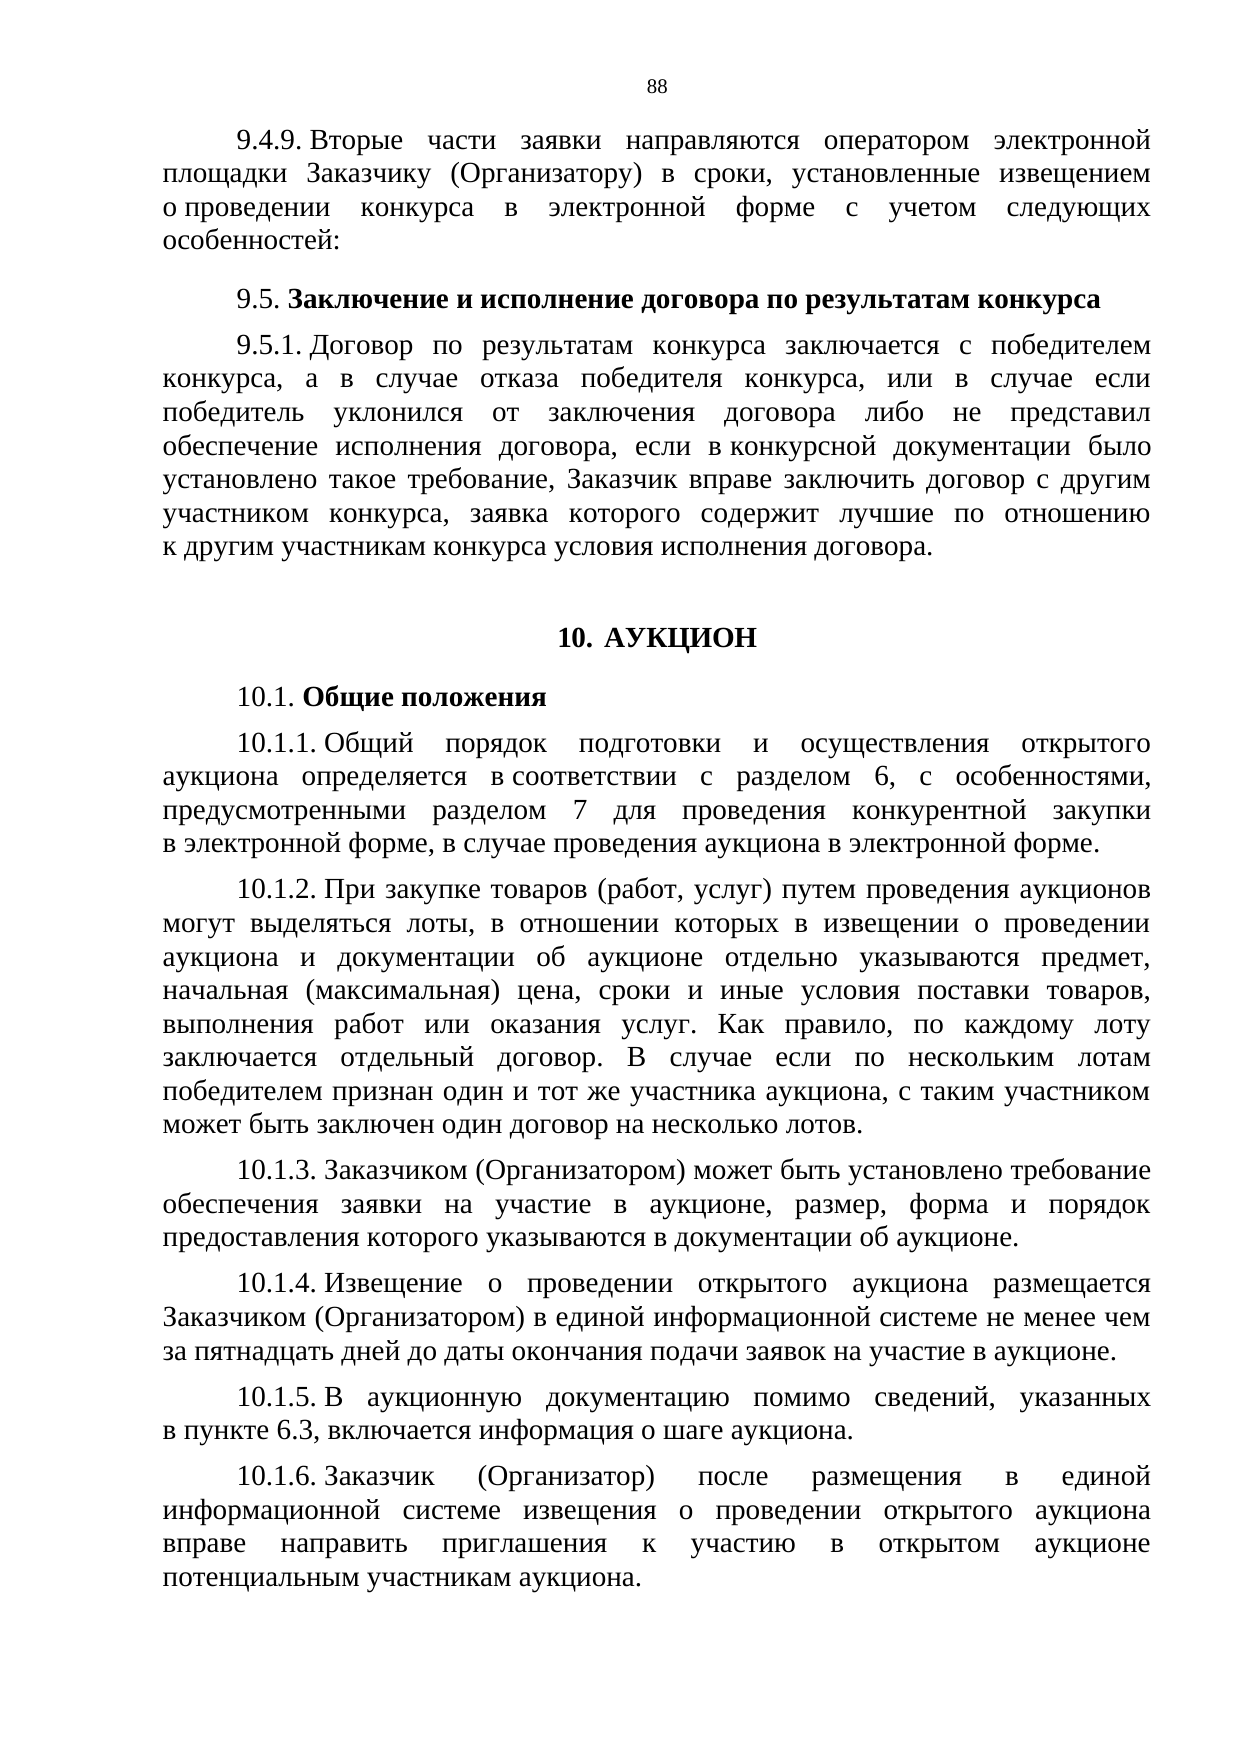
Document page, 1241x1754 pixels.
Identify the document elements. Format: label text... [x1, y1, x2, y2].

list Заказчик (Организатор) после размещения в единой информационной системе извещения о проведении открытого аукциона вправе направить приглашения к участию в открытом аукционе потенциальным участникам аукциона. [162, 1458, 1152, 1592]
list Извещение о проведении открытого аукциона размещается Заказчиком (Организатором) в единой информационной системе не менее чем за пятнадцать дней до даты окончания подачи заявок на участие в аукционе. [162, 1266, 1152, 1366]
subtitle Общие положения [162, 679, 1152, 712]
subtitle Заключение и исполнение договора по результатам конкурса [162, 281, 1152, 314]
list Вторые части заявки направляются оператором электронной площадки Заказчику (Организатору) в сроки, установленные извещением о проведении конкурса в электронной форме с учетом следующих особенностей: [162, 122, 1152, 256]
list В аукционную документацию помимо сведений, указанных в пункте 6.3, включается информация о шаге аукциона. [162, 1379, 1152, 1446]
subtitle АУКЦИОН [162, 620, 1152, 654]
list Заказчиком (Организатором) может быть установлено требование обеспечения заявки на участие в аукционе, размер, форма и порядок предоставления которого указываются в документации об аукционе. [162, 1152, 1152, 1253]
list Общий порядок подготовки и осуществления открытого аукциона определяется в соответствии с разделом 6, с особенностями, предусмотренными разделом 7 для проведения конкурентной закупки в электронной форме, в случае проведения аукциона в электронной форме. [162, 725, 1152, 859]
list Договор по результатам конкурса заключается с победителем конкурса, а в случае отказа победителя конкурса, или в случае если победитель уклонился от заключения договора либо не представил обеспечение исполнения договора, если в конкурсной документации было установлено такое требование, Заказчик вправе заключить договор с другим участником конкурса, заявка которого содержит лучшие по отношению к другим участникам конкурса условия исполнения договора. [162, 327, 1152, 562]
list При закупке товаров (работ, услуг) путем проведения аукционов могут выделяться лоты, в отношении которых в извещении о проведении аукциона и документации об аукционе отдельно указываются предмет, начальная (максимальная) цена, сроки и иные условия поставки товаров, выполнения работ или оказания услуг. Как правило, по каждому лоту заключается отдельный договор. В случае если по нескольким лотам победителем признан один и тот же участника аукциона, с таким участником может быть заключен один договор на несколько лотов. [162, 872, 1152, 1140]
